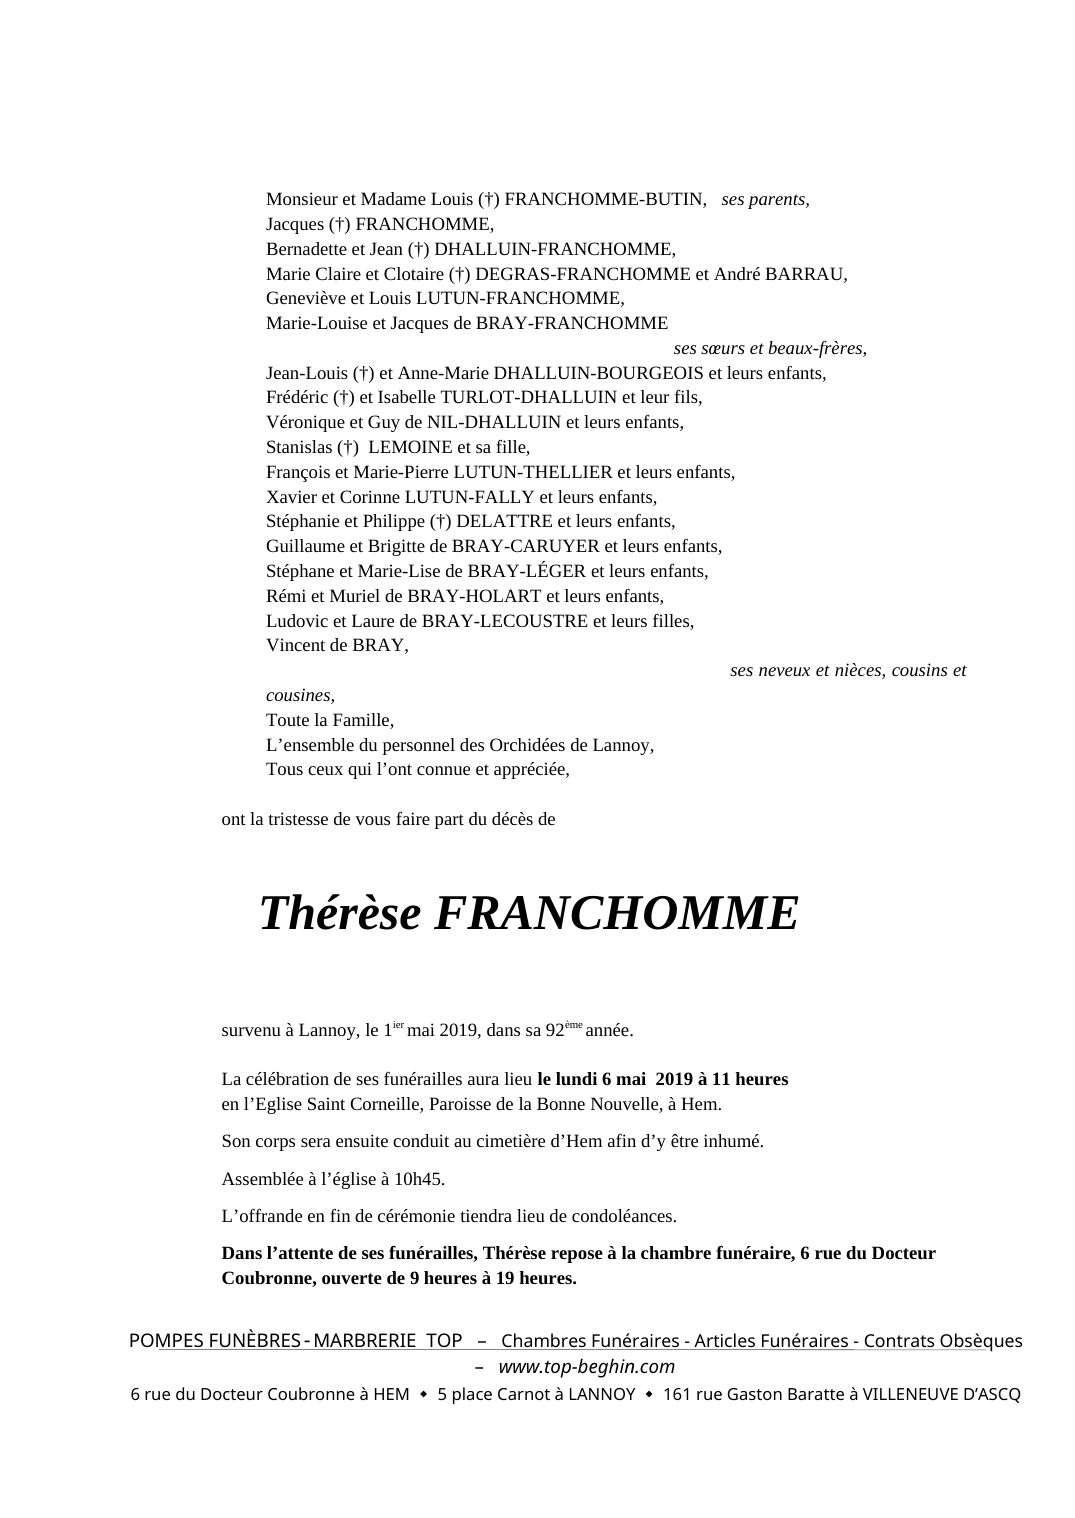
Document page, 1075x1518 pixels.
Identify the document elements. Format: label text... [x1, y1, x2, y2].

subtitle Thérèse FRANCHOMME [88, 883, 974, 940]
text Jean-Louis (†) et Anne-Marie DHALLUIN-BOURGEOIS et leurs enfants, [266, 362, 972, 383]
text Xavier et Corinne LUTUN-FALLY et leurs enfants, [266, 486, 972, 507]
text Marie-Louise et Jacques de BRAY-FRANCHOMME [266, 312, 972, 334]
text Toute la Famille, [266, 709, 972, 730]
text Monsieur et Madame Louis (†) FRANCHOMME-BUTIN, ses parents, [266, 188, 972, 210]
text Véronique et Guy de NIL-DHALLUIN et leurs enfants, [266, 411, 972, 433]
text François et Marie-Pierre LUTUN-THELLIER et leurs enfants, [266, 461, 972, 482]
text Assemblée à l’église à 10h45. [221, 1167, 974, 1189]
text Stéphanie et Philippe (†) DELATTRE et leurs enfants, [266, 510, 972, 532]
text Dans l’attente de ses funérailles, Thérèse repose à la chambre funéraire, 6 rue du Docteur Coubronne, ouverte de 9 heures à 19 heures. [221, 1242, 974, 1288]
text Jacques (†) FRANCHOMME, [266, 213, 972, 234]
text ses sœurs et beaux-frères, [266, 337, 972, 358]
text Bernadette et Jean (†) DHALLUIN-FRANCHOMME, [266, 238, 972, 259]
text Stanislas (†) LEMOINE et sa fille, [266, 436, 972, 458]
text L’ensemble du personnel des Orchidées de Lannoy, [266, 733, 972, 755]
text Stéphane et Marie-Lise de BRAY-LÉGER et leurs enfants, [266, 560, 972, 582]
text ses neveux et nièces, cousins et cousines, [266, 659, 972, 706]
text Frédéric (†) et Isabelle TURLOT-DHALLUIN et leur fils, [266, 386, 972, 408]
text ont la tristesse de vous faire part du décès de [162, 808, 974, 830]
text Son corps sera ensuite conduit au cimetière d’Hem afin d’y être inhumé. [221, 1130, 974, 1152]
text Tous ceux qui l’ont connue et appréciée, [266, 758, 972, 780]
text Ludovic et Laure de BRAY-LECOUSTRE et leurs filles, [266, 609, 972, 631]
text Rémi et Muriel de BRAY-HOLART et leurs enfants, [266, 585, 972, 606]
text Vincent de BRAY, [266, 634, 972, 656]
text Geneviève et Louis LUTUN-FRANCHOMME, [266, 287, 972, 309]
text Marie Claire et Clotaire (†) DEGRAS-FRANCHOMME et André BARRAU, [266, 262, 972, 284]
text survenu à Lannoy, le 1ier mai 2019, dans sa 92ème année. [221, 1018, 968, 1040]
text La célébration de ses funérailles aura lieu le lundi 6 mai 2019 à 11 heures en l’Eglise Saint Corneille, Paroisse de la Bonne Nouvelle, à Hem. [221, 1068, 974, 1114]
text L’offrande en fin de cérémonie tiendra lieu de condoléances. [221, 1205, 974, 1226]
text Guillaume et Brigitte de BRAY-CARUYER et leurs enfants, [266, 535, 972, 557]
